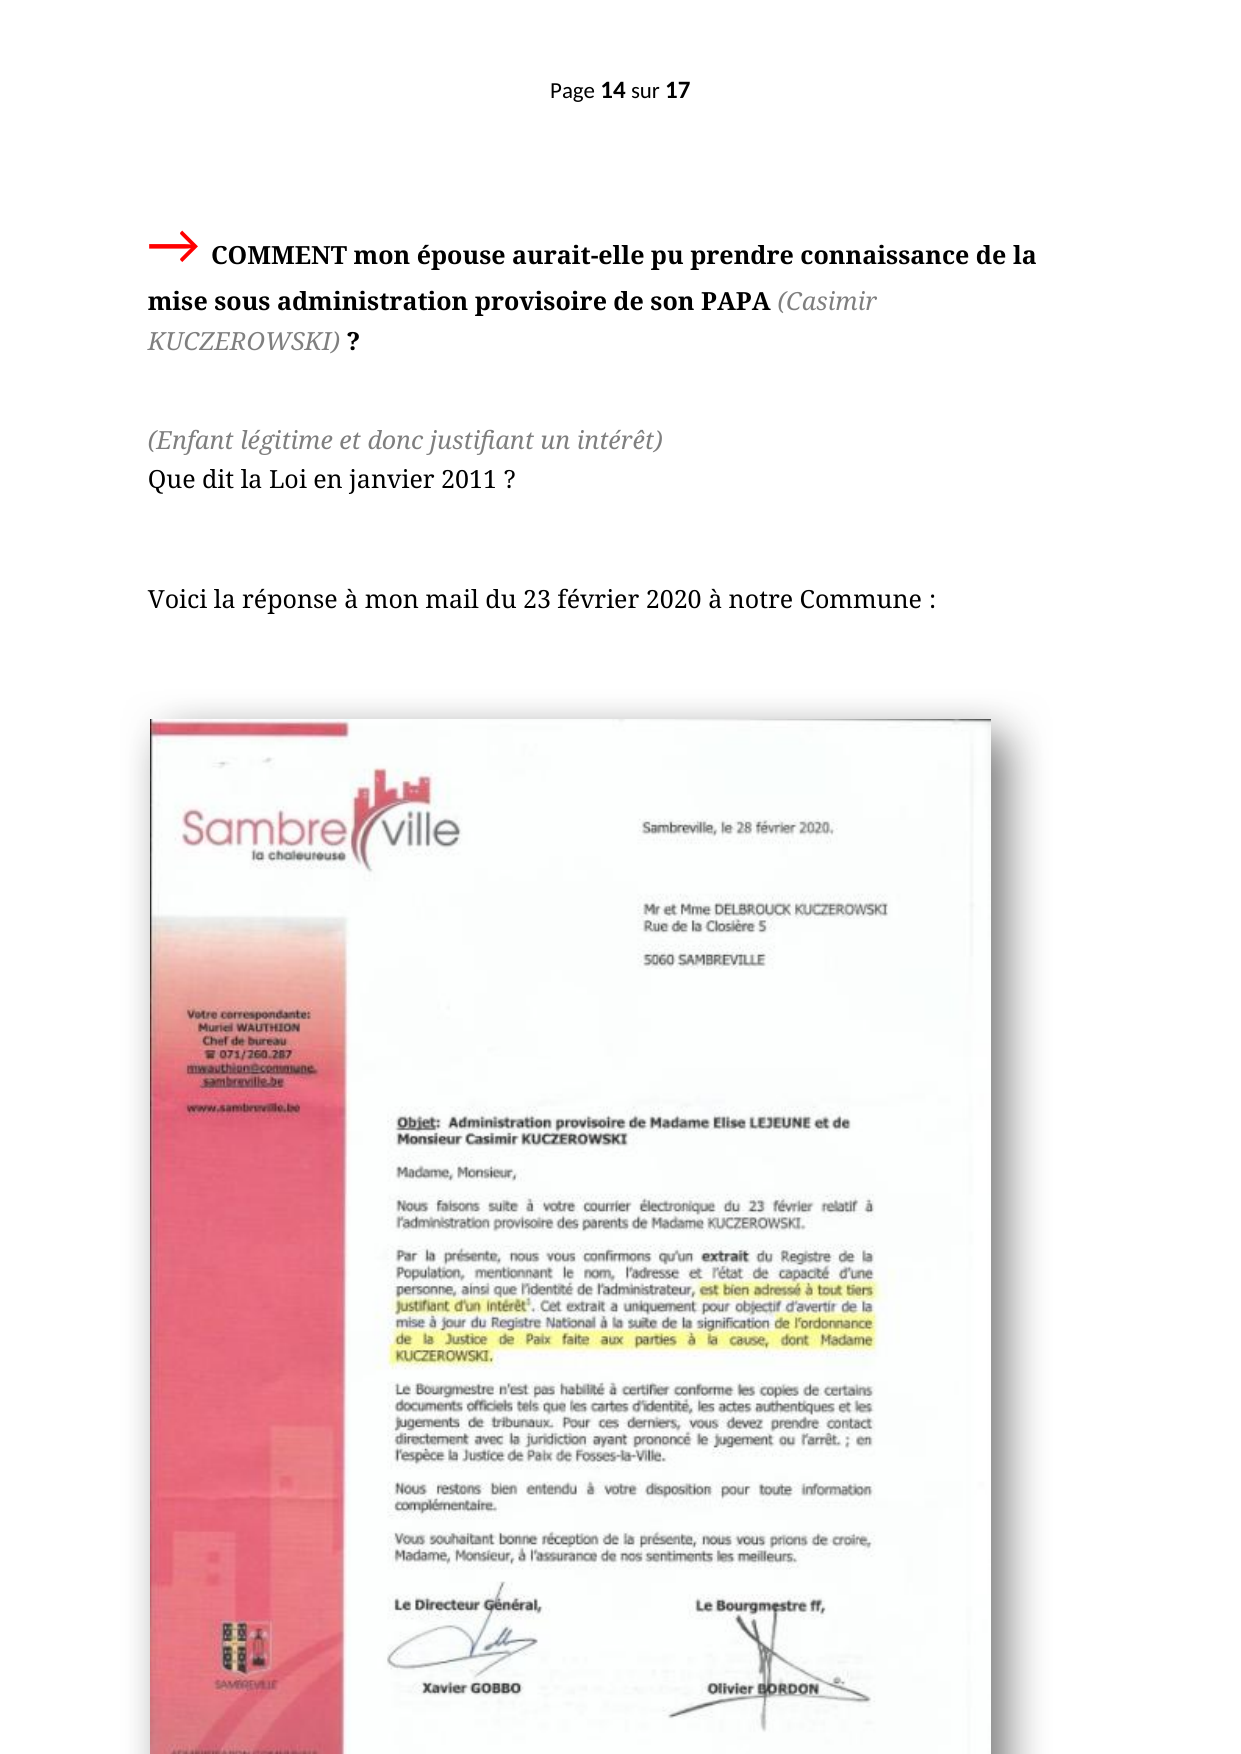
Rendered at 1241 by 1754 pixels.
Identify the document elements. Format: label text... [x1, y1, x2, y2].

picture [150, 719, 991, 1754]
text Voici la réponse à mon mail du 23 février 2020 à notre Commune : [148, 581, 1093, 616]
text → COMMENT mon épouse aurait-elle pu prendre connaissance de la mise sous administration provisoire de son PAPA (Casimir KUCZEROWSKI) ? [148, 208, 1093, 357]
text (Enfant légitime et donc justifiant un intérêt) [148, 422, 1093, 456]
text Que dit la Loi en janvier 2011 ? [148, 461, 1093, 496]
